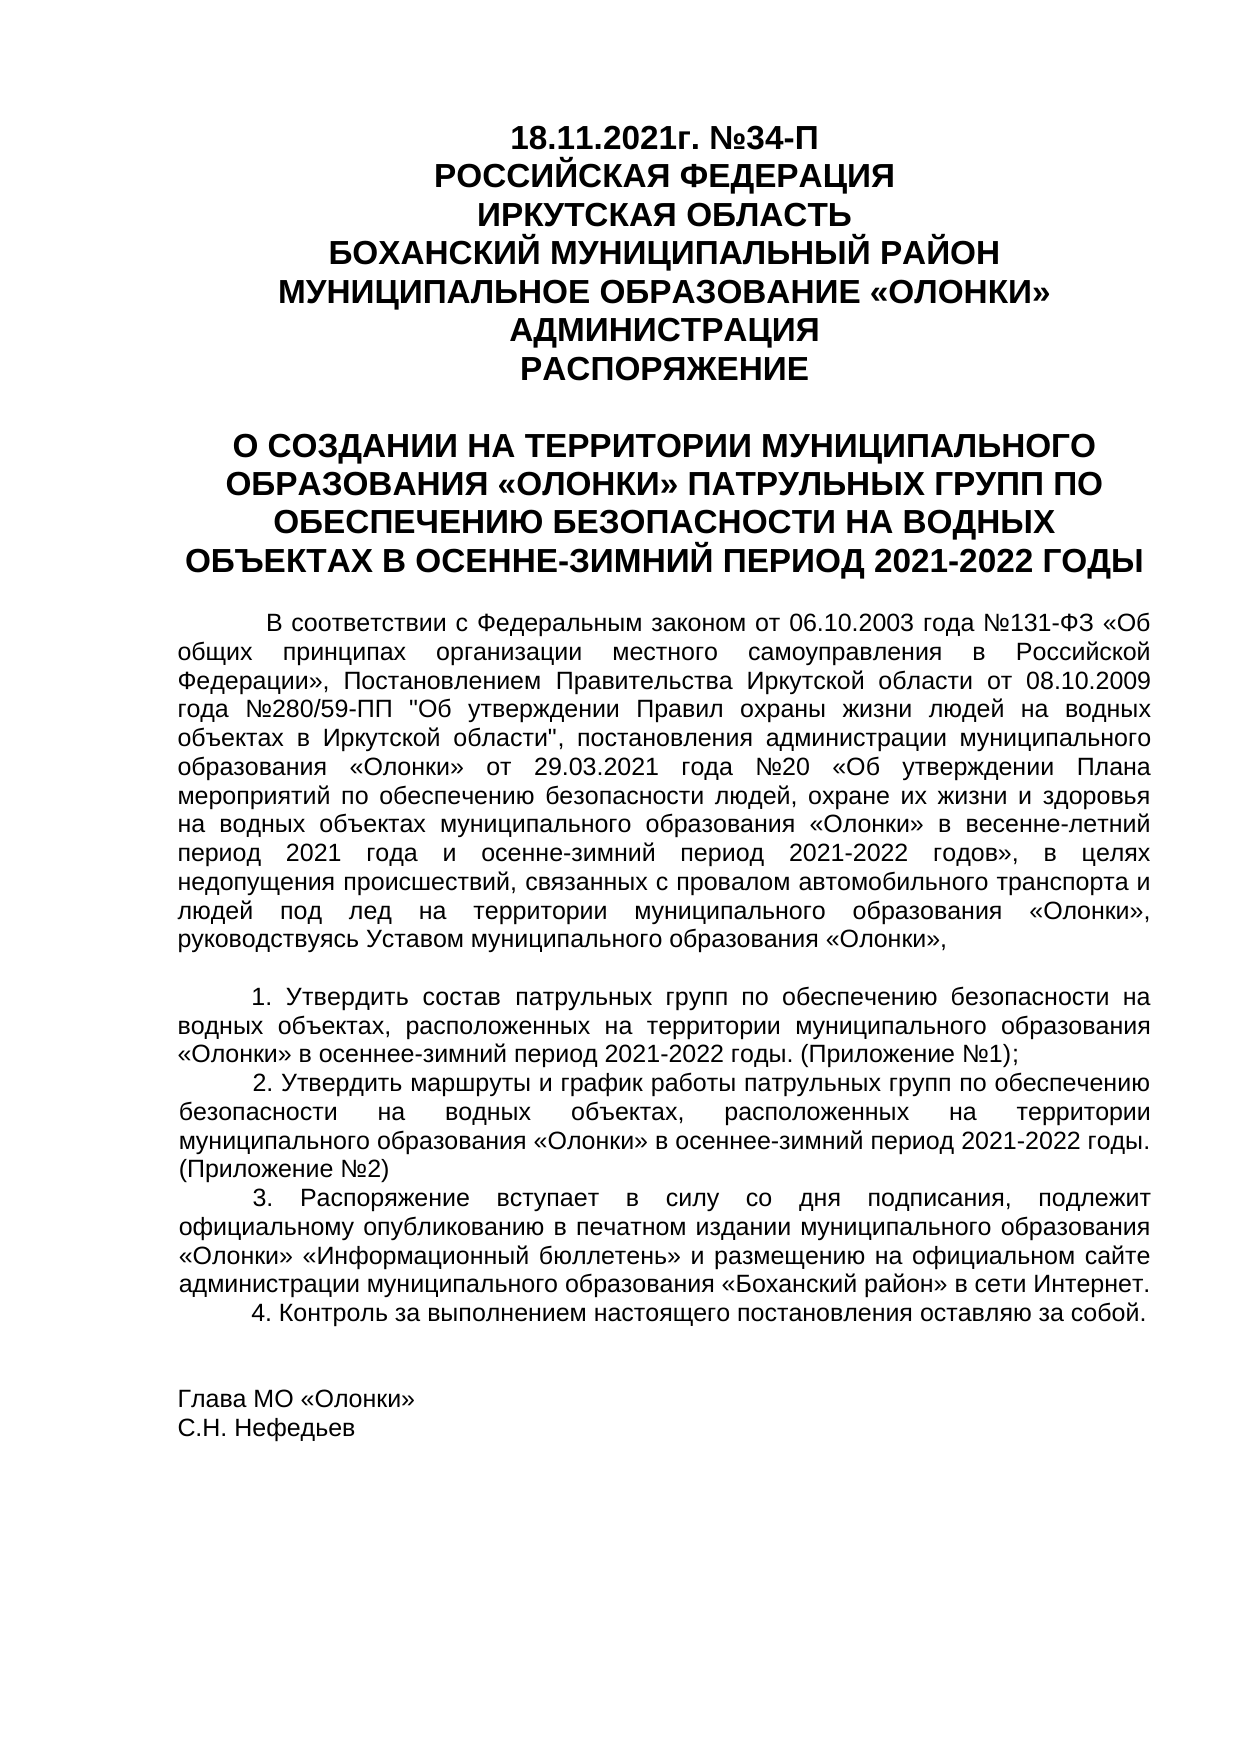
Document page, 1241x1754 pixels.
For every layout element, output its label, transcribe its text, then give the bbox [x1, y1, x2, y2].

text ИРКУТСКАЯ ОБЛАСТЬ [177, 195, 1152, 233]
text В соответствии с Федеральным законом от 06.10.2003 года №131-ФЗ «Об общих принципах организации местного самоуправления в Российской Федерации», Постановлением Правительства Иркутской области от 08.10.2009 года №280/59-ПП "Об утверждении Правил охраны жизни людей на водных объектах в Иркутской области", постановления администрации муниципального образования «Олонки» от 29.03.2021 года №20 «Об утверждении Плана мероприятий по обеспечению безопасности людей, охране их жизни и здоровья на водных объектах муниципального образования «Олонки» в весенне-летний период 2021 года и осенне-зимний период 2021-2022 годов», в целях недопущения происшествий, связанных с провалом автомобильного транспорта и людей под лед на территории муниципального образования «Олонки», руководствуясь Уставом муниципального образования «Олонки», [177, 608, 1152, 953]
text О СОЗДАНИИ НА ТЕРРИТОРИИ МУНИЦИПАЛЬНОГО ОБРАЗОВАНИЯ «ОЛОНКИ» ПАТРУЛЬНЫХ ГРУПП ПО ОБЕСПЕЧЕНИЮ БЕЗОПАСНОСТИ НА ВОДНЫХ ОБЪЕКТАХ В ОСЕННЕ-ЗИМНИЙ ПЕРИОД 2021-2022 ГОДЫ [177, 426, 1152, 579]
text БОХАНСКИЙ МУНИЦИПАЛЬНЫЙ РАЙОН [177, 233, 1152, 272]
text АДМИНИСТРАЦИЯ [177, 310, 1152, 349]
text С.Н. Нефедьев [177, 1413, 1152, 1442]
text 4. Контроль за выполнением настоящего постановления оставляю за собой. [177, 1298, 1152, 1327]
text Глава МО «Олонки» [177, 1384, 1152, 1413]
text РАСПОРЯЖЕНИЕ [177, 349, 1152, 387]
text 2. Утвердить маршруты и график работы патрульных групп по обеспечению безопасности на водных объектах, расположенных на территории муниципального образования «Олонки» в осеннее-зимний период 2021-2022 годы. (Приложение №2) [178, 1068, 1152, 1183]
text 18.11.2021г. №34-П [177, 118, 1152, 157]
text МУНИЦИПАЛЬНОЕ ОБРАЗОВАНИЕ «ОЛОНКИ» [177, 272, 1152, 310]
text РОССИЙСКАЯ ФЕДЕРАЦИЯ [177, 157, 1152, 195]
text 3. Распоряжение вступает в силу со дня подписания, подлежит официальному опубликованию в печатном издании муниципального образования «Олонки» «Информационный бюллетень» и размещению на официальном сайте администрации муниципального образования «Боханский район» в сети Интернет. [178, 1183, 1152, 1298]
text 1. Утвердить состав патрульных групп по обеспечению безопасности на водных объектах, расположенных на территории муниципального образования «Олонки» в осеннее-зимний период 2021-2022 годы. (Приложение №1); [177, 982, 1152, 1068]
